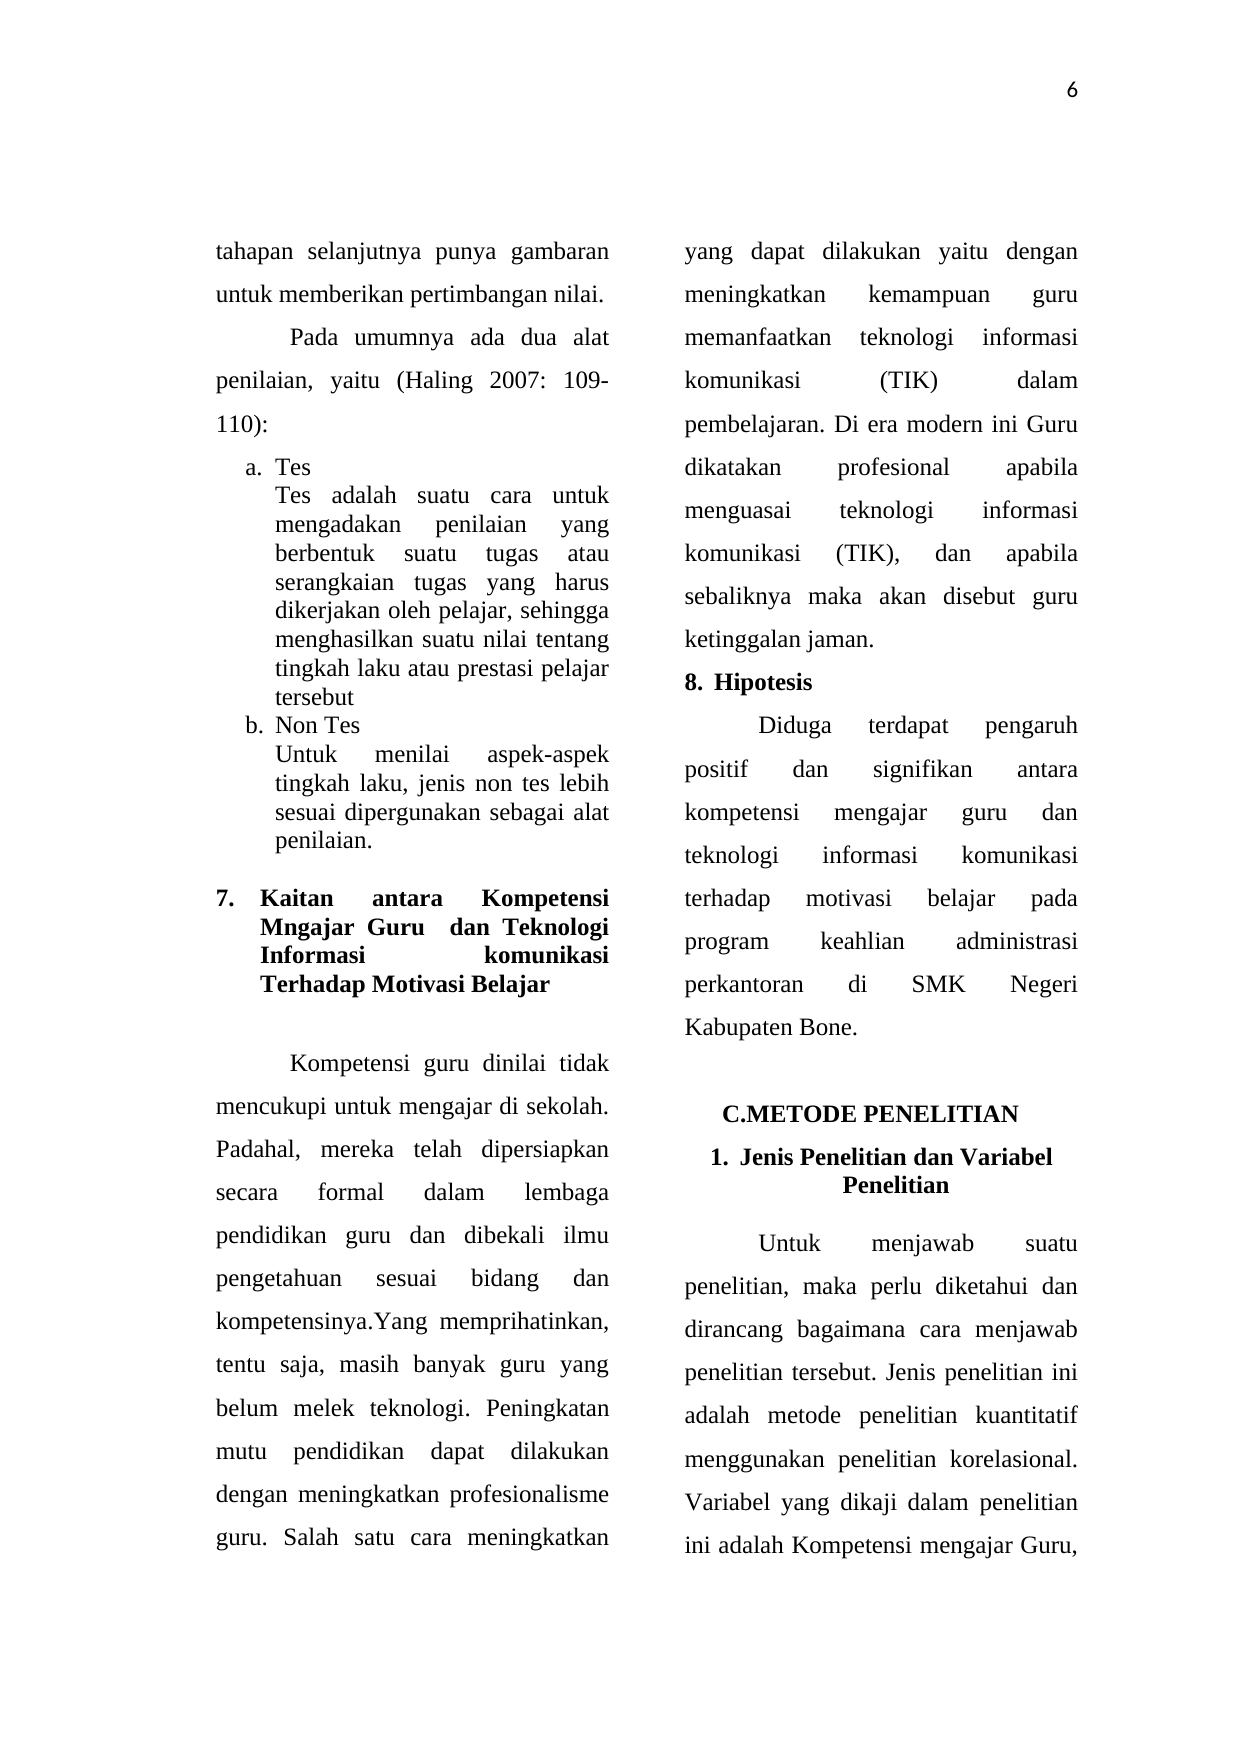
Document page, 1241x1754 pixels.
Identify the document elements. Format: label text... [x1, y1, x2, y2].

list Kaitan antara Kompetensi Mngajar Guru dan Teknologi Informasi komunikasi Terhadap Motivasi Belajar [216, 883, 609, 998]
text Kompetensi guru dinilai tidak mencukupi untuk mengajar di sekolah. Padahal, mereka telah dipersiapkan secara formal dalam lembaga pendidikan guru dan dibekali ilmu pengetahuan sesuai bidang dan kompetensinya.Yang memprihatinkan, tentu saja, masih banyak guru yang belum melek teknologi. Peningkatan mutu pendidikan dapat dilakukan dengan meningkatkan profesionalisme guru. Salah satu cara meningkatkan yang dapat dilakukan yaitu dengan meningkatkan kemampuan guru memanfaatkan teknologi informasi komunikasi (TIK) dalam pembelajaran. Di era modern ini Guru dikatakan profesional apabila menguasai teknologi informasi komunikasi (TIK), dan apabila sebaliknya maka akan disebut guru ketinggalan jaman. [684, 236, 1078, 653]
list Tes [245, 452, 609, 481]
list Pada umumnya ada dua alat penilaian, yaitu (Haling 2007: 109-110): [216, 322, 609, 437]
list Jenis Penelitian dan Variabel Penelitian [684, 1142, 1078, 1199]
list Hipotesis [684, 667, 1078, 696]
text C.METODE PENELITIAN [722, 1099, 1078, 1127]
list Non Tes [245, 711, 609, 739]
list Tes adalah suatu cara untuk mengadakan penilaian yang berbentuk suatu tugas atau serangkaian tugas yang harus dikerjakan oleh pelajar, sehingga menghasilkan suatu nilai tentang tingkah laku atau prestasi pelajar tersebut [245, 481, 609, 711]
text Kompetensi guru dinilai tidak mencukupi untuk mengajar di sekolah. Padahal, mereka telah dipersiapkan secara formal dalam lembaga pendidikan guru dan dibekali ilmu pengetahuan sesuai bidang dan kompetensinya.Yang memprihatinkan, tentu saja, masih banyak guru yang belum melek teknologi. Peningkatan mutu pendidikan dapat dilakukan dengan meningkatkan profesionalisme guru. Salah satu cara meningkatkan yang dapat dilakukan yaitu dengan meningkatkan kemampuan guru memanfaatkan teknologi informasi komunikasi (TIK) dalam pembelajaran. Di era modern ini Guru dikatakan profesional apabila menguasai teknologi informasi komunikasi (TIK), dan apabila sebaliknya maka akan disebut guru ketinggalan jaman. [216, 1048, 609, 1551]
list Untuk menilai aspek-aspek tingkah laku, jenis non tes lebih sesuai dipergunakan sebagai alat penilaian. [245, 739, 609, 854]
text Diduga terdapat pengaruh positif dan signifikan antara kompetensi mengajar guru dan teknologi informasi komunikasi terhadap motivasi belajar pada program keahlian administrasi perkantoran di SMK Negeri Kabupaten Bone. [684, 711, 1078, 1041]
